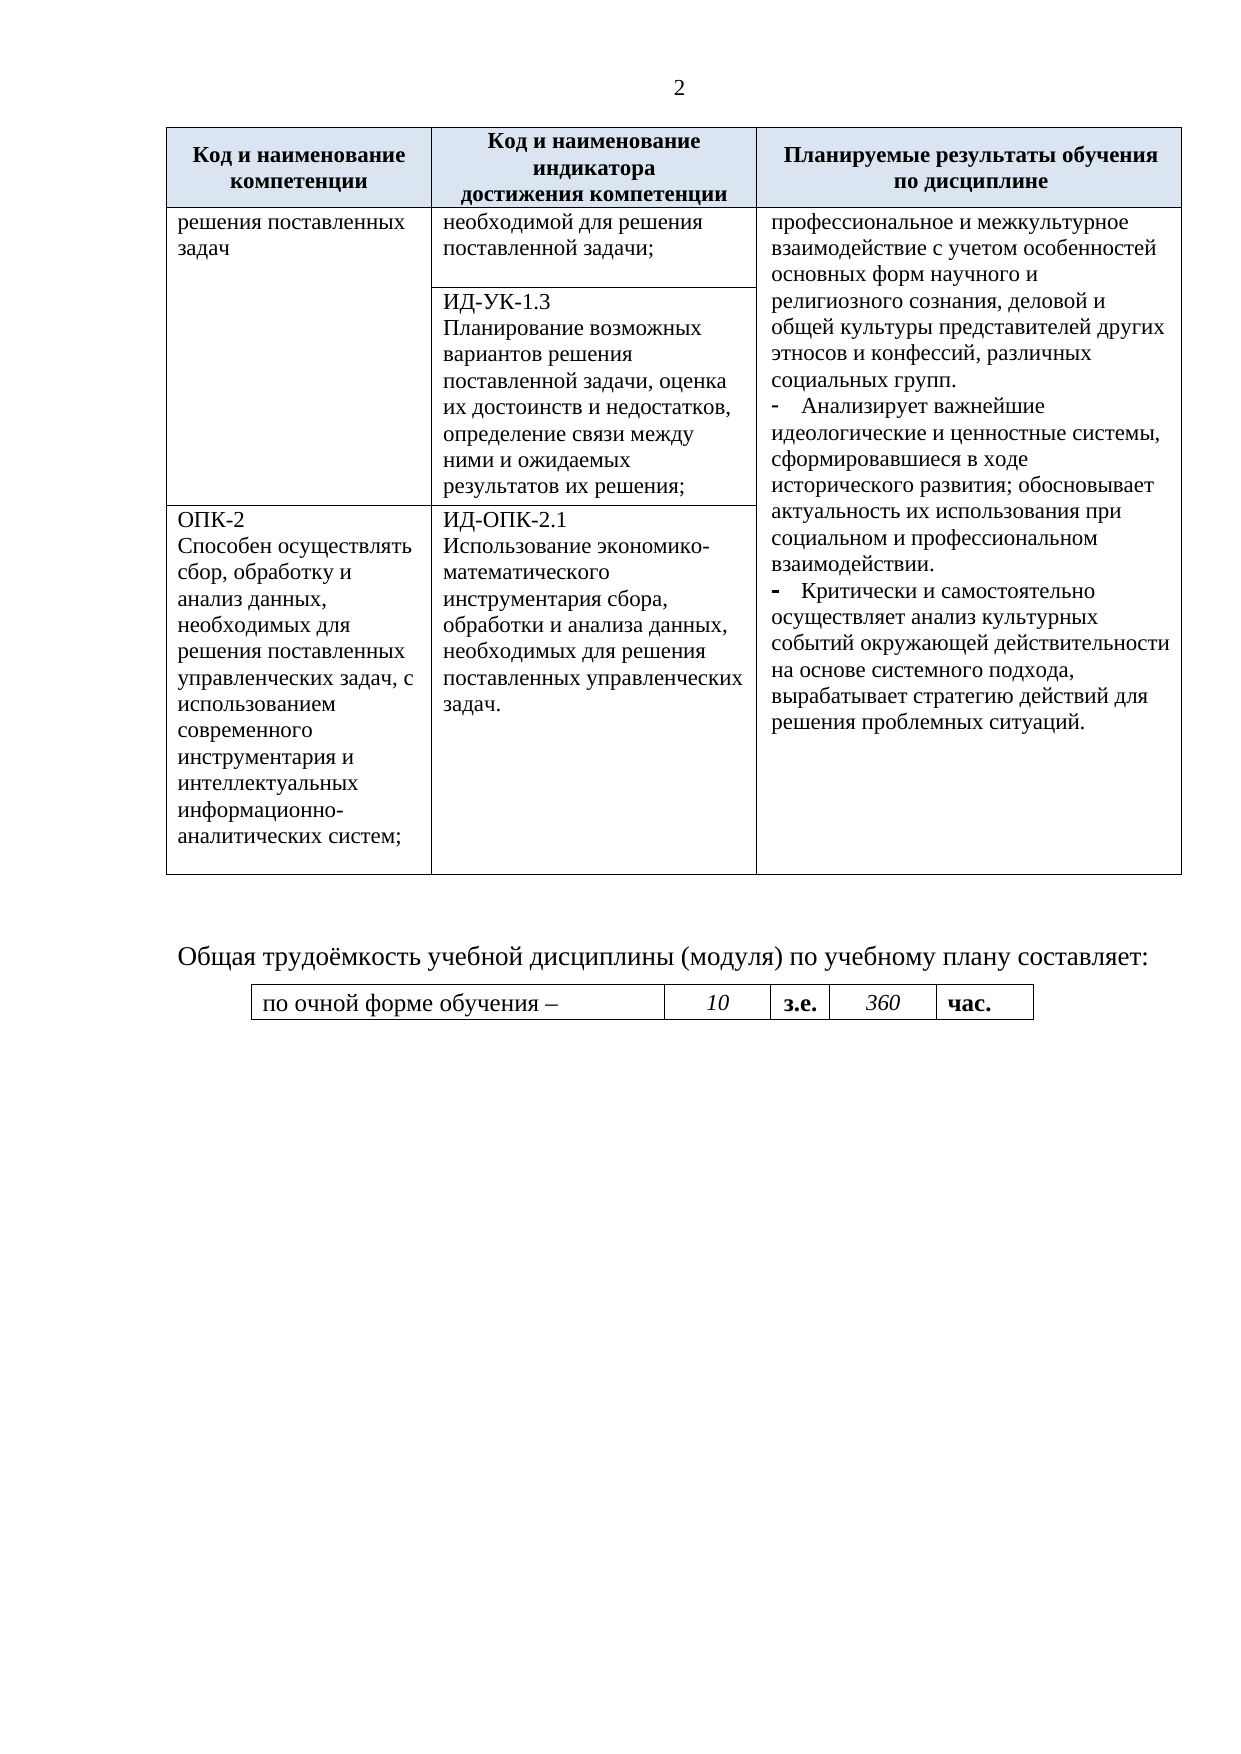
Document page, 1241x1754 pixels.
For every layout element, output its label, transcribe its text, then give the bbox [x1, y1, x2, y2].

table_header Код и наименование компетенции [167, 128, 431, 207]
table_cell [432, 208, 756, 287]
table_header 10 [665, 985, 770, 1019]
table_header Планируемые результаты обучения по дисциплине [757, 128, 1181, 207]
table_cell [167, 208, 431, 505]
table_header по очной форме обучения – [252, 985, 664, 1019]
table_header Код и наименование индикатора достижения компетенции [432, 128, 756, 207]
subtitle Общая трудоёмкость учебной дисциплины (модуля) по учебному плану составляет: [177, 940, 1181, 971]
table_cell ОПК-2 Способен осуществлять сбор, обработку и анализ данных, необходимых для решения поставленных управленческих задач, с использованием современного инструментария и интеллектуальных информационно-аналитических систем; [167, 506, 431, 874]
table_cell ИД-УК-1.3 Планирование возможных вариантов решения поставленной задачи, оценка их достоинств и недостатков, определение связи между ними и ожидаемых результатов их решения; [432, 288, 756, 505]
table_header час. [937, 985, 1033, 1019]
table_header з.е. [771, 985, 829, 1019]
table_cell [757, 208, 1181, 874]
table_cell ИД-ОПК-2.1 Использование экономико-математического инструментария сбора, обработки и анализа данных, необходимых для решения поставленных управленческих задач. [432, 506, 756, 874]
table_header 360 [830, 985, 936, 1019]
